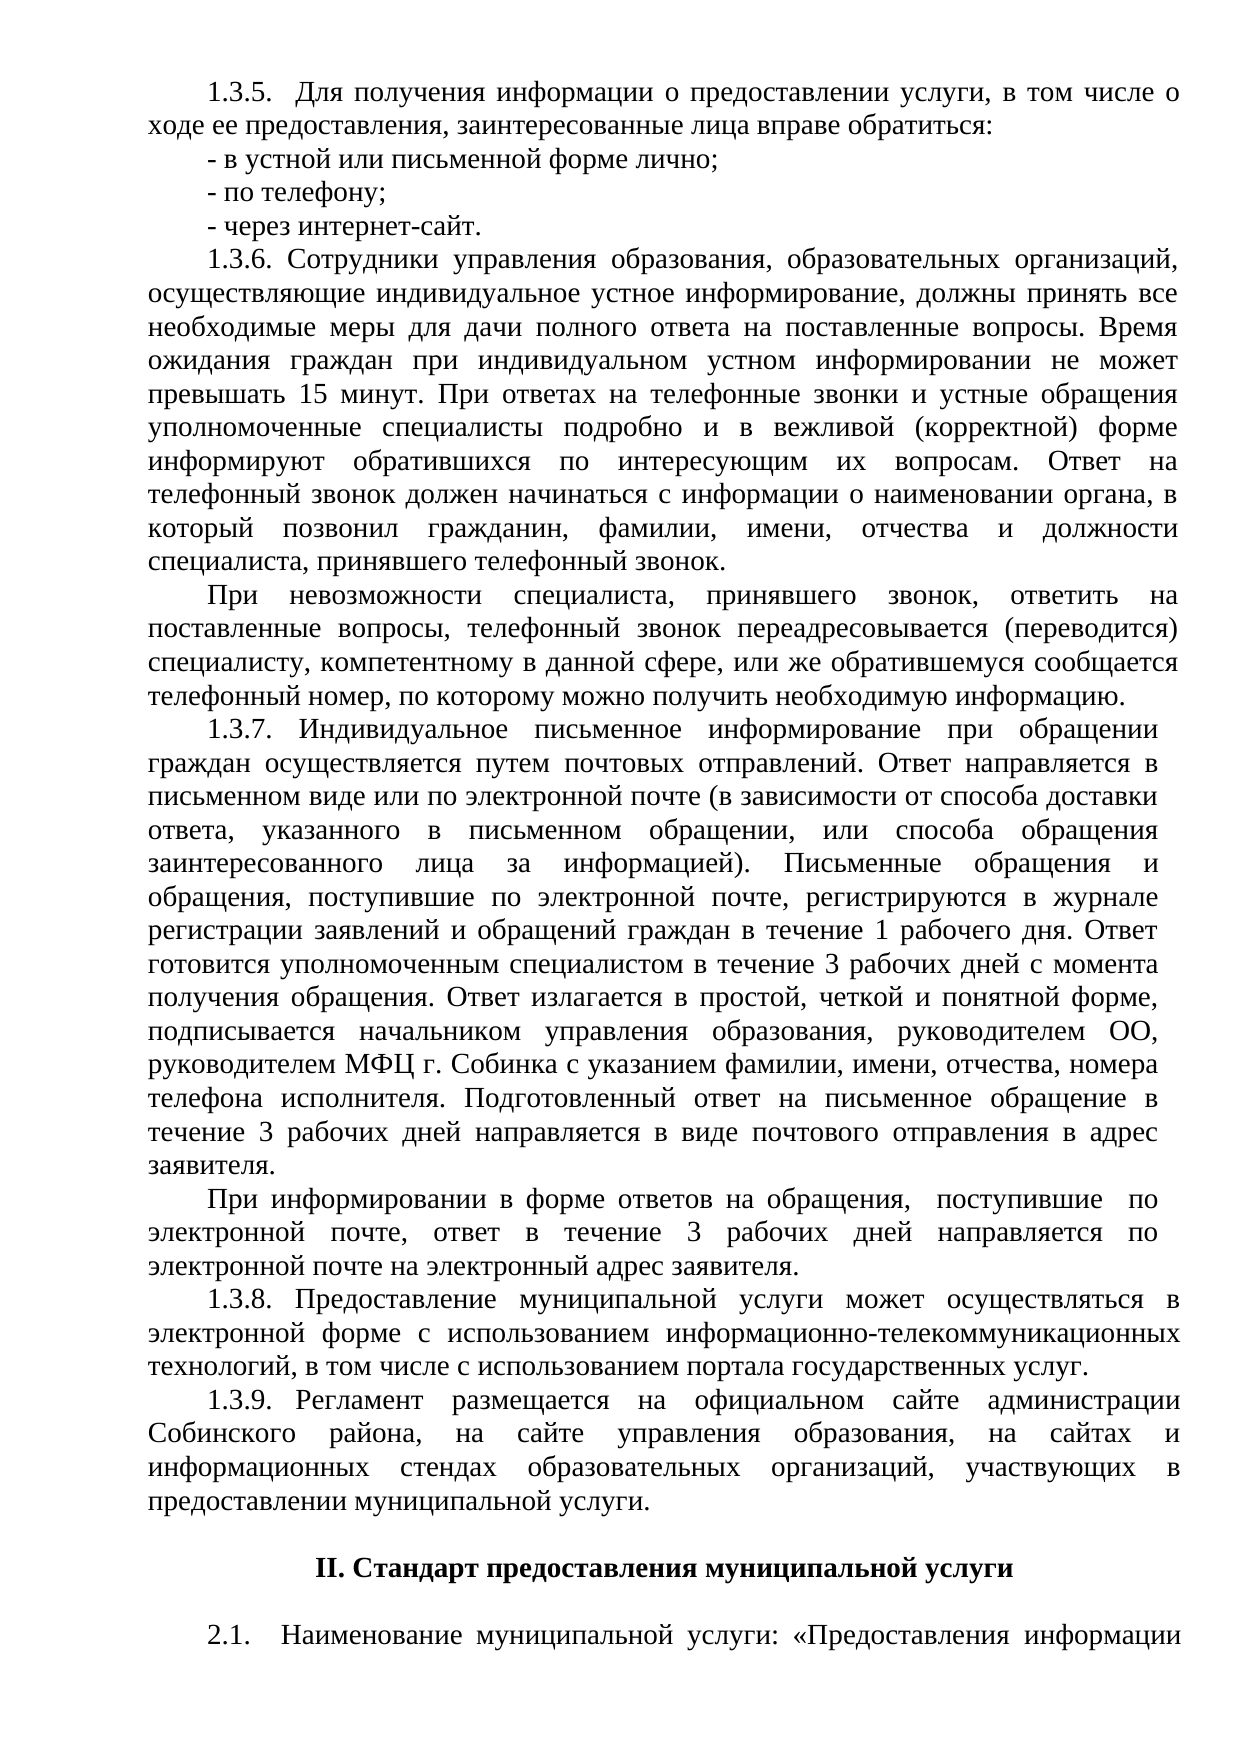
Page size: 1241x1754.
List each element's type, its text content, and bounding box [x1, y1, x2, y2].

list Для получения информации о предоставлении услуги, в том числе о ходе ее предоставления, заинтересованные лица вправе обратиться: [148, 74, 1181, 141]
text - через интернет-сайт. [148, 208, 1181, 242]
text При невозможности специалиста, принявшего звонок, ответить на поставленные вопросы, телефонный звонок переадресовывается (переводится) специалисту, компетентному в данной сфере, или же обратившемуся сообщается телефонный номер, по которому можно получить необходимую информацию. [148, 577, 1179, 711]
text II. Стандарт предоставления муниципальной услуги [148, 1550, 1181, 1583]
text 1.3.6. Сотрудники управления образования, образовательных организаций, осуществляющие индивидуальное устное информирование, должны принять все необходимые меры для дачи полного ответа на поставленные вопросы. Время ожидания граждан при индивидуальном устном информировании не может превышать 15 минут. При ответах на телефонные звонки и устные обращения уполномоченные специалисты подробно и в вежливой (корректной) форме информируют обратившихся по интересующим их вопросам. Ответ на телефонный звонок должен начинаться с информации о наименовании органа, в который позвонил гражданин, фамилии, имени, отчества и должности специалиста, принявшего телефонный звонок. [148, 242, 1179, 577]
list 1.3.8. Предоставление муниципальной услуги может осуществляться в электронной форме с использованием информационно-телекоммуникационных технологий, в том числе с использованием портала государственных услуг. [148, 1281, 1181, 1382]
text - по телефону; [148, 174, 1181, 208]
text При информировании в форме ответов на обращения, поступившие по электронной почте, ответ в течение 3 рабочих дней направляется по электронной почте на электронный адрес заявителя. [148, 1181, 1159, 1281]
text 1.3.7. Индивидуальное письменное информирование при обращении граждан осуществляется путем почтовых отправлений. Ответ направляется в письменном виде или по электронной почте (в зависимости от способа доставки ответа, указанного в письменном обращении, или способа обращения заинтересованного лица за информацией). Письменные обращения и обращения, поступившие по электронной почте, регистрируются в журнале регистрации заявлений и обращений граждан в течение 1 рабочего дня. Ответ готовится уполномоченным специалистом в течение 3 рабочих дней с момента получения обращения. Ответ излагается в простой, четкой и понятной форме, подписывается начальником управления образования, руководителем ОО, руководителем МФЦ г. Собинка с указанием фамилии, имени, отчества, номера телефона исполнителя. Подготовленный ответ на письменное обращение в течение 3 рабочих дней направляется в виде почтового отправления в адрес заявителя. [148, 711, 1159, 1181]
list Регламент размещается на официальном сайте администрации Собинского района, на сайте управления образования, на сайтах и информационных стендах образовательных организаций, участвующих в предоставлении муниципальной услуги. [148, 1382, 1181, 1516]
text - в устной или письменной форме лично; [148, 141, 1181, 174]
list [148, 1617, 1181, 1650]
